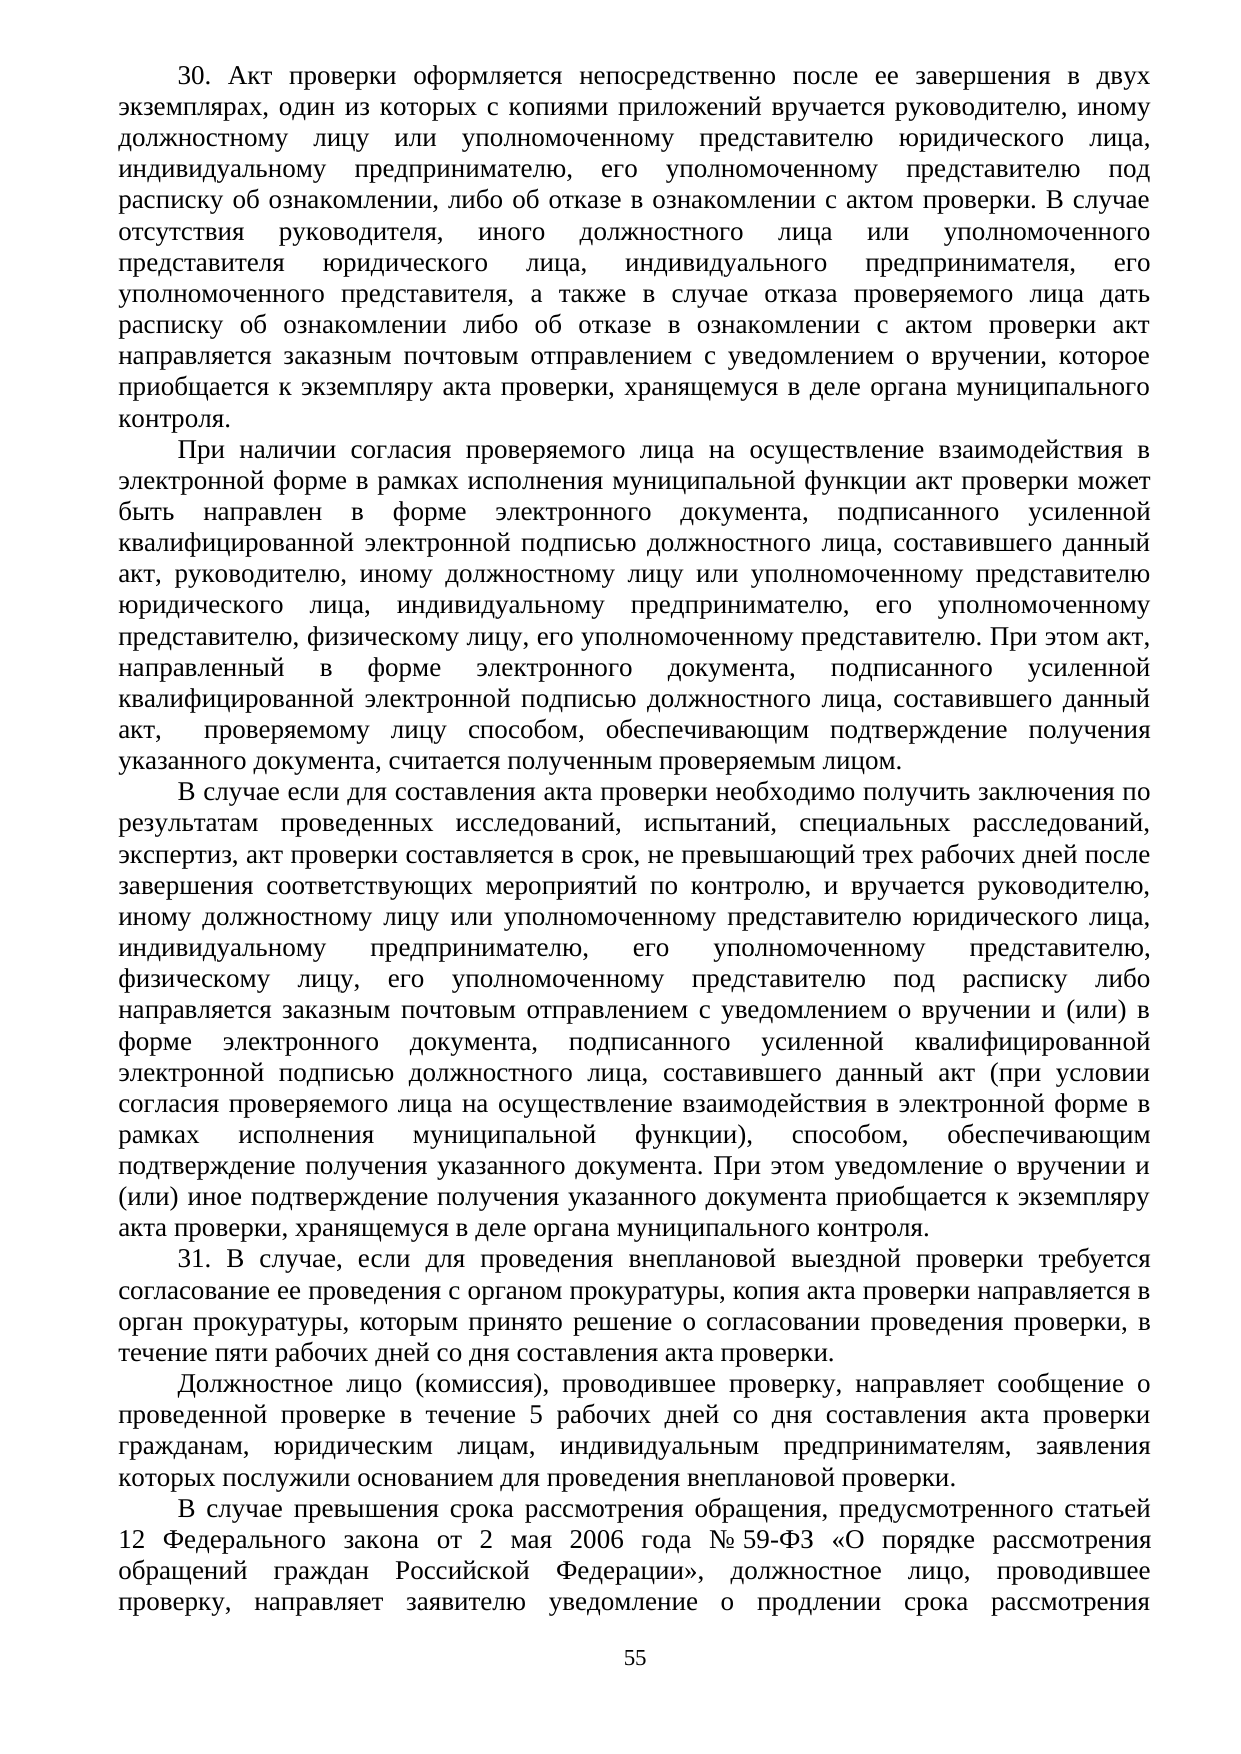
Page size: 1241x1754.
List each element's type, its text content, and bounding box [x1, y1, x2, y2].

text 31. В случае, если для проведения внеплановой выездной проверки требуется согласование ее проведения с органом прокуратуры, копия акта проверки направляется в орган прокуратуры, которым принято решение о согласовании проведения проверки, в течение пяти рабочих дней со дня составления акта проверки. [118, 1243, 1152, 1367]
text 30. Акт проверки оформляется непосредственно после ее завершения в двух экземплярах, один из которых с копиями приложений вручается руководителю, иному должностному лицу или уполномоченному представителю юридического лица, индивидуальному предпринимателю, его уполномоченному представителю под расписку об ознакомлении, либо об отказе в ознакомлении с актом проверки. В случае отсутствия руководителя, иного должностного лица или уполномоченного представителя юридического лица, индивидуального предпринимателя, его уполномоченного представителя, а также в случае отказа проверяемого лица дать расписку об ознакомлении либо об отказе в ознакомлении с актом проверки акт направляется заказным почтовым отправлением с уведомлением о вручении, которое приобщается к экземпляру акта проверки, хранящемуся в деле органа муниципального контроля. [118, 59, 1152, 433]
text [118, 1492, 1152, 1616]
text При наличии согласия проверяемого лица на осуществление взаимодействия в электронной форме в рамках исполнения муниципальной функции акт проверки может быть направлен в форме электронного документа, подписанного усиленной квалифицированной электронной подписью должностного лица, составившего данный акт, руководителю, иному должностному лицу или уполномоченному представителю юридического лица, индивидуальному предпринимателю, его уполномоченному представителю, физическому лицу, его уполномоченному представителю. При этом акт, направленный в форме электронного документа, подписанного усиленной квалифицированной электронной подписью должностного лица, составившего данный акт, проверяемому лицу способом, обеспечивающим подтверждение получения указанного документа, считается полученным проверяемым лицом. [118, 433, 1152, 775]
text Должностное лицо (комиссия), проводившее проверку, направляет сообщение о проведенной проверке в течение 5 рабочих дней со дня составления акта проверки гражданам, юридическим лицам, индивидуальным предпринимателям, заявления которых послужили основанием для проведения внеплановой проверки. [118, 1367, 1152, 1492]
text В случае если для составления акта проверки необходимо получить заключения по результатам проведенных исследований, испытаний, специальных расследований, экспертиз, акт проверки составляется в срок, не превышающий трех рабочих дней после завершения соответствующих мероприятий по контролю, и вручается руководителю, иному должностному лицу или уполномоченному представителю юридического лица, индивидуальному предпринимателю, его уполномоченному представителю, физическому лицу, его уполномоченному представителю под расписку либо направляется заказным почтовым отправлением с уведомлением о вручении и (или) в форме электронного документа, подписанного усиленной квалифицированной электронной подписью должностного лица, составившего данный акт (при условии согласия проверяемого лица на осуществление взаимодействия в электронной форме в рамках исполнения муниципальной функции), способом, обеспечивающим подтверждение получения указанного документа. При этом уведомление о вручении и (или) иное подтверждение получения указанного документа приобщается к экземпляру акта проверки, хранящемуся в деле органа муниципального контроля. [118, 775, 1152, 1243]
